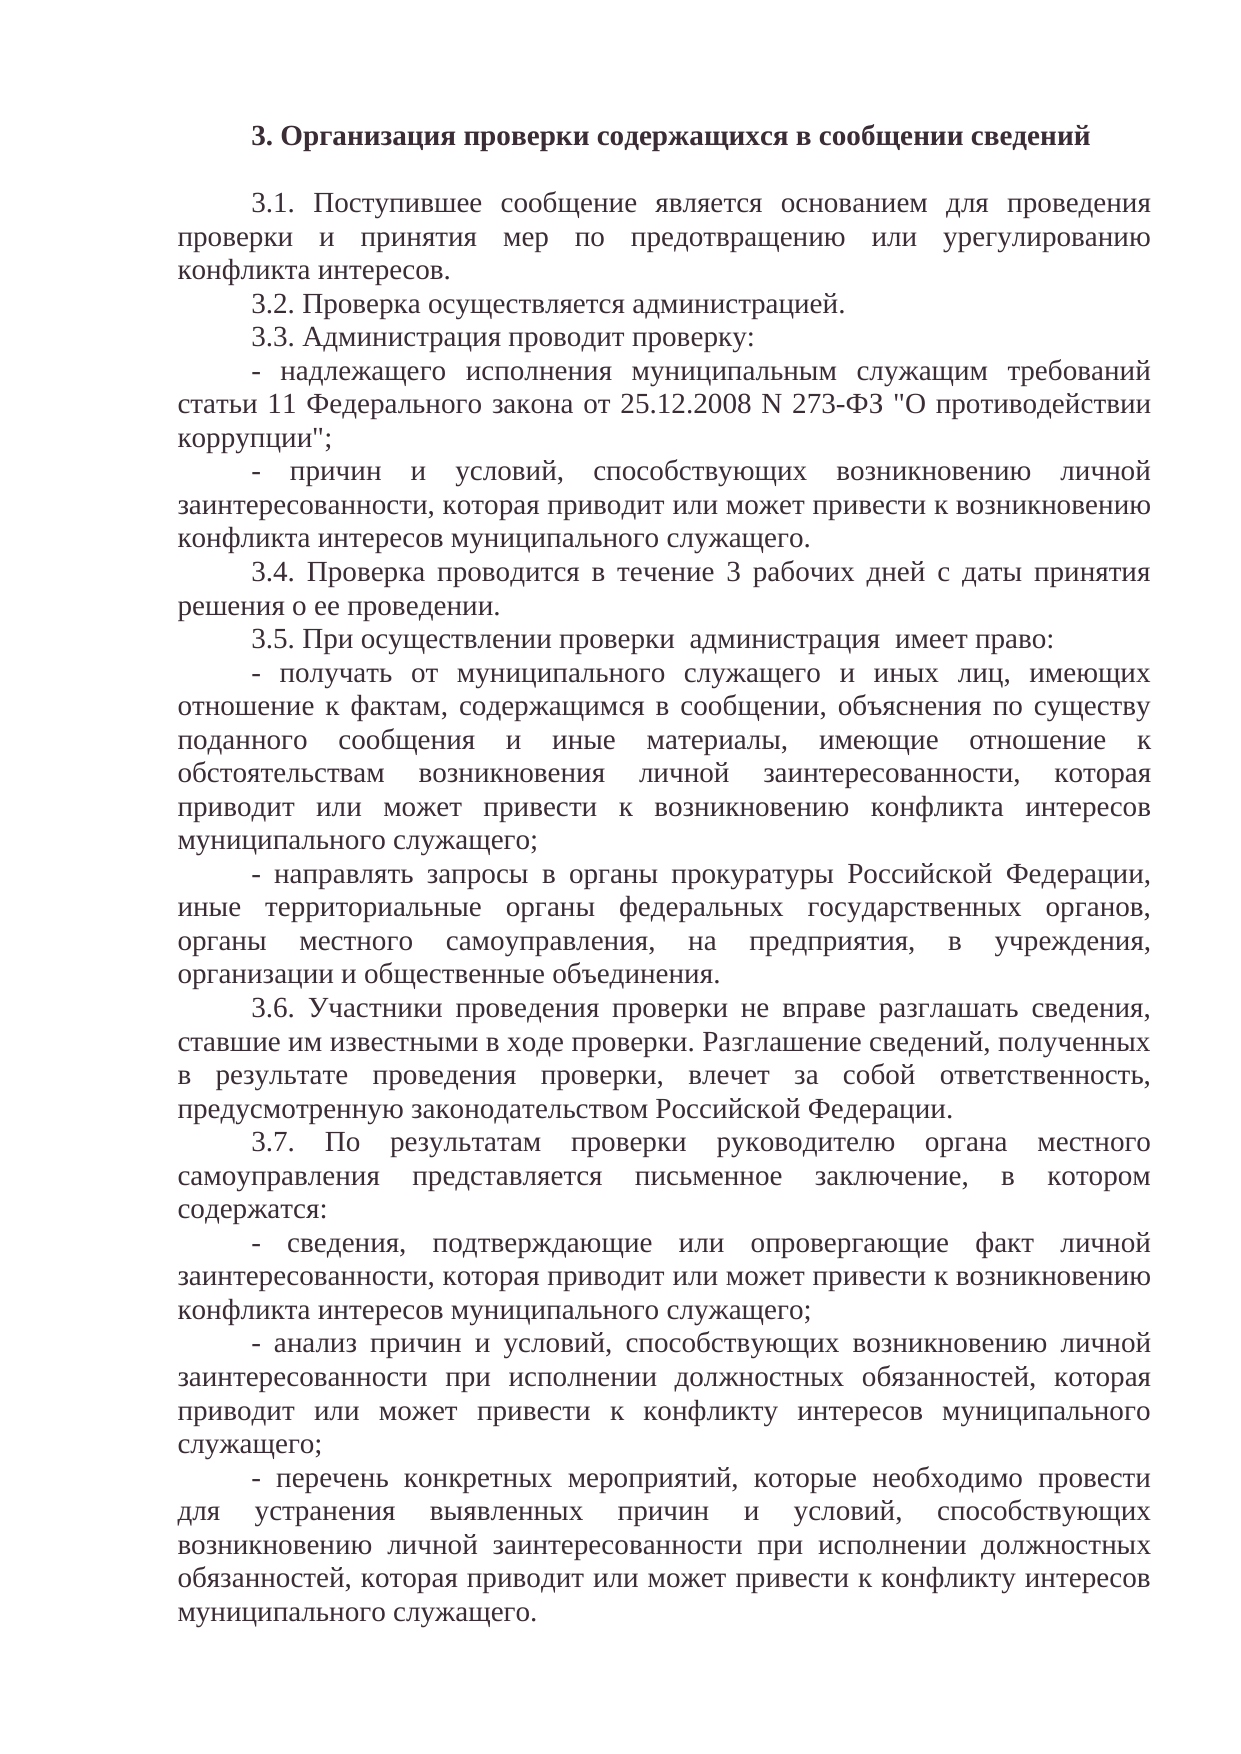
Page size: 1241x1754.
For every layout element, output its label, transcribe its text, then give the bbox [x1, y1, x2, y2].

text - направлять запросы в органы прокуратуры Российской Федерации, иные территориальные органы федеральных государственных органов, органы местного самоуправления, на предприятия, в учреждения, организации и общественные объединения. [177, 856, 1152, 990]
text 3.6. Участники проведения проверки не вправе разглашать сведения, ставшие им известными в ходе проверки. Разглашение сведений, полученных в результате проведения проверки, влечет за собой ответственность, предусмотренную законодательством Российской Федерации. [177, 990, 1152, 1124]
text - анализ причин и условий, способствующих возникновению личной заинтересованности при исполнении должностных обязанностей, которая приводит или может привести к конфликту интересов муниципального служащего; [177, 1326, 1152, 1460]
text 3.4. Проверка проводится в течение 3 рабочих дней с даты принятия решения о ее проведении. [177, 554, 1152, 621]
text - причин и условий, способствующих возникновению личной заинтересованности, которая приводит или может привести к возникновению конфликта интересов муниципального служащего. [177, 453, 1152, 554]
text 3.7. По результатам проверки руководителю органа местного самоуправления представляется письменное заключение, в котором содержатся: [177, 1124, 1152, 1225]
text - перечень конкретных мероприятий, которые необходимо провести для устранения выявленных причин и условий, способствующих возникновению личной заинтересованности при исполнении должностных обязанностей, которая приводит или может привести к конфликту интересов муниципального служащего. [177, 1460, 1152, 1627]
text 3.2. Проверка осуществляется администрацией. [177, 286, 1152, 319]
text - сведения, подтверждающие или опровергающие факт личной заинтересованности, которая приводит или может привести к возникновению конфликта интересов муниципального служащего; [177, 1225, 1152, 1326]
text - получать от муниципального служащего и иных лиц, имеющих отношение к фактам, содержащимся в сообщении, объяснения по существу поданного сообщения и иные материалы, имеющие отношение к обстоятельствам возникновения личной заинтересованности, которая приводит или может привести к возникновению конфликта интересов муниципального служащего; [177, 655, 1152, 856]
text 3. Организация проверки содержащихся в сообщении сведений [177, 118, 1152, 152]
text - надлежащего исполнения муниципальным служащим требований статьи 11 Федерального закона от 25.12.2008 N 273-ФЗ "О противодействии коррупции"; [177, 353, 1152, 453]
text 3.3. Администрация проводит проверку: [177, 319, 1152, 353]
text 3.1. Поступившее сообщение является основанием для проведения проверки и принятия мер по предотвращению или урегулированию конфликта интересов. [177, 185, 1152, 286]
text 3.5. При осуществлении проверки администрация имеет право: [177, 621, 1152, 655]
